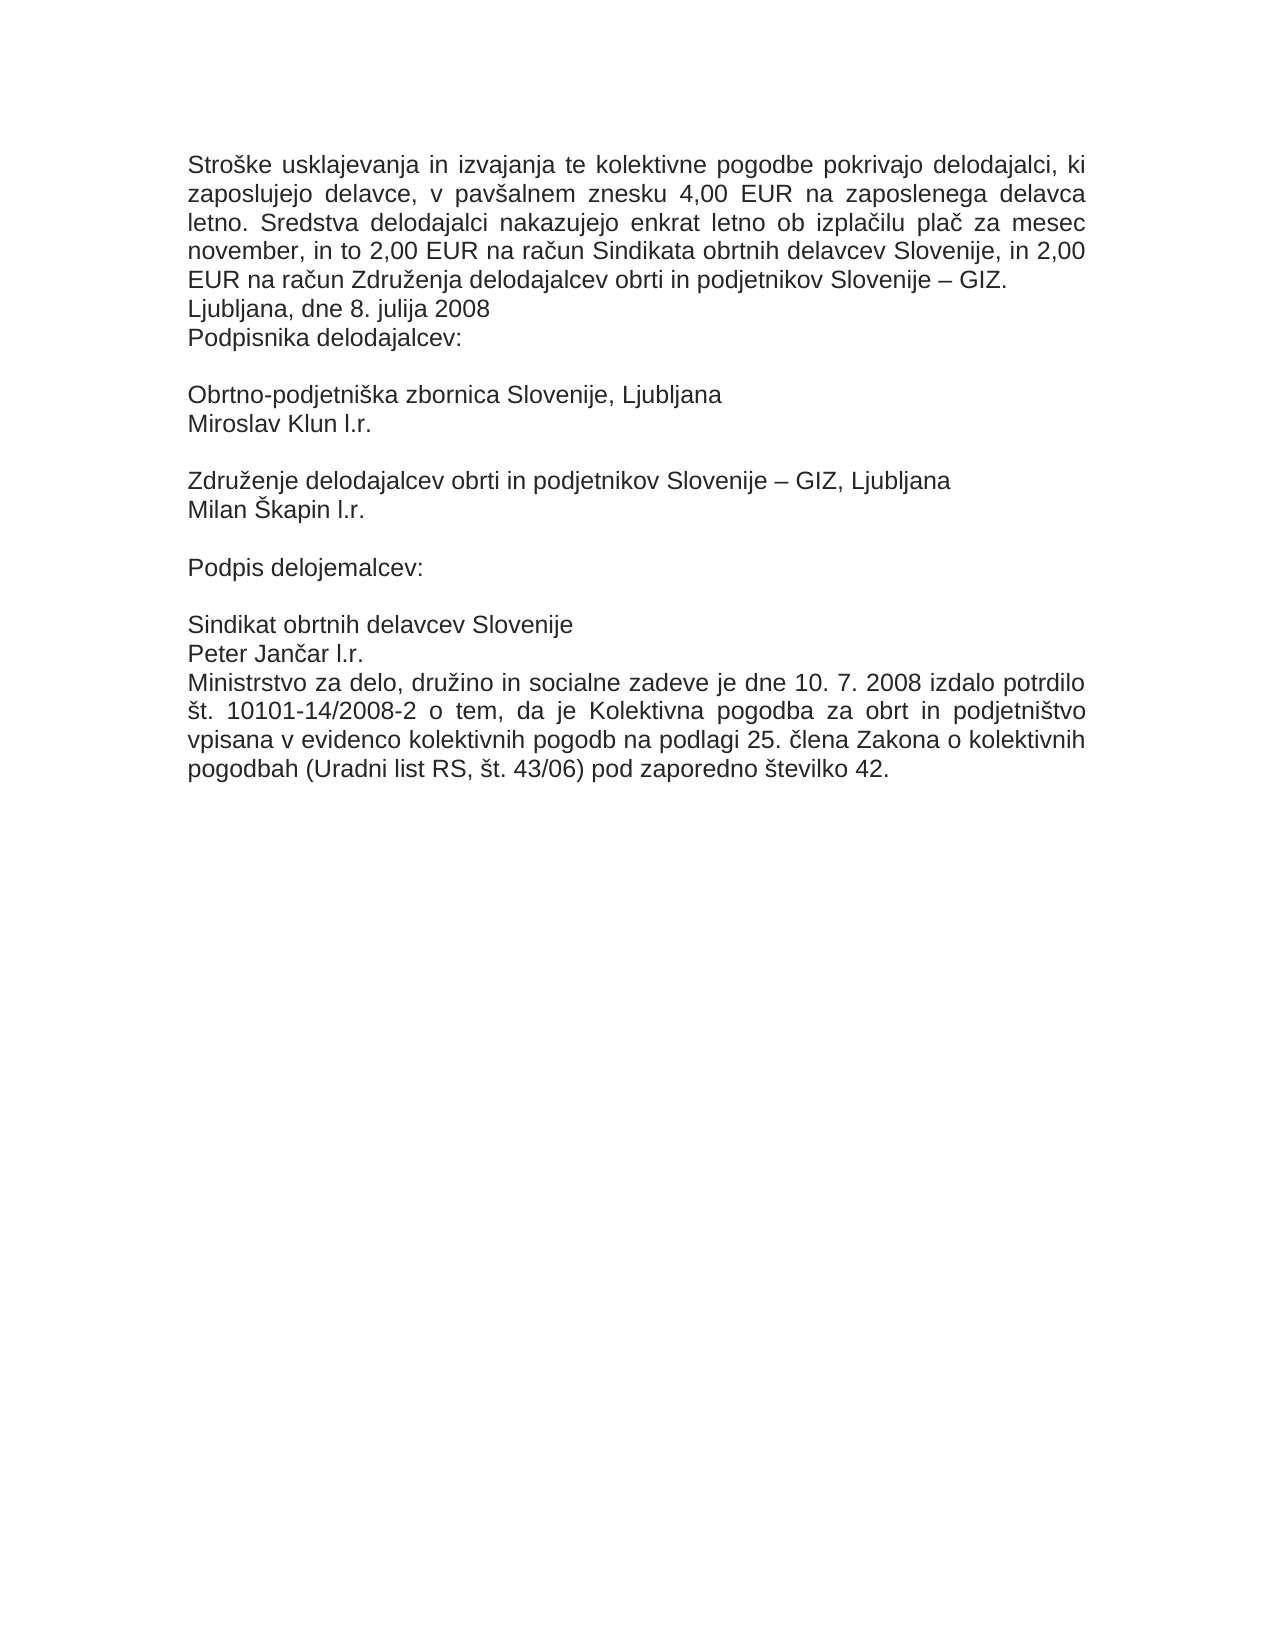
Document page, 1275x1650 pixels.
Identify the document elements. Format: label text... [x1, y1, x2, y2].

text Miroslav Klun l.r. [187, 409, 1087, 437]
text Sindikat obrtnih delavcev Slovenije [187, 610, 1087, 639]
text Peter Jančar l.r. [187, 639, 1087, 667]
text Podpis delojemalcev: [187, 552, 1087, 581]
text Milan Škapin l.r. [187, 495, 1087, 524]
text Ministrstvo za delo, družino in socialne zadeve je dne 10. 7. 2008 izdalo potrdilo št. 10101-14/2008-2 o tem, da je Kolektivna pogodba za obrt in podjetništvo vpisana v evidenco kolektivnih pogodb na podlagi 25. člena Zakona o kolektivnih pogodbah (Uradni list RS, št. 43/06) pod zaporedno številko 42. [187, 667, 1087, 782]
text Združenje delodajalcev obrti in podjetnikov Slovenije – GIZ, Ljubljana [187, 466, 1087, 495]
text Podpisnika delodajalcev: [187, 322, 1087, 351]
text Obrtno-podjetniška zbornica Slovenije, Ljubljana [187, 380, 1087, 409]
text Stroške usklajevanja in izvajanja te kolektivne pogodbe pokrivajo delodajalci, ki zaposlujejo delavce, v pavšalnem znesku 4,00 EUR na zaposlenega delavca letno. Sredstva delodajalci nakazujejo enkrat letno ob izplačilu plač za mesec november, in to 2,00 EUR na račun Sindikata obrtnih delavcev Slovenije, in 2,00 EUR na račun Združenja delodajalcev obrti in podjetnikov Slovenije – GIZ. [187, 150, 1087, 294]
text Ljubljana, dne 8. julija 2008 [187, 294, 1087, 322]
